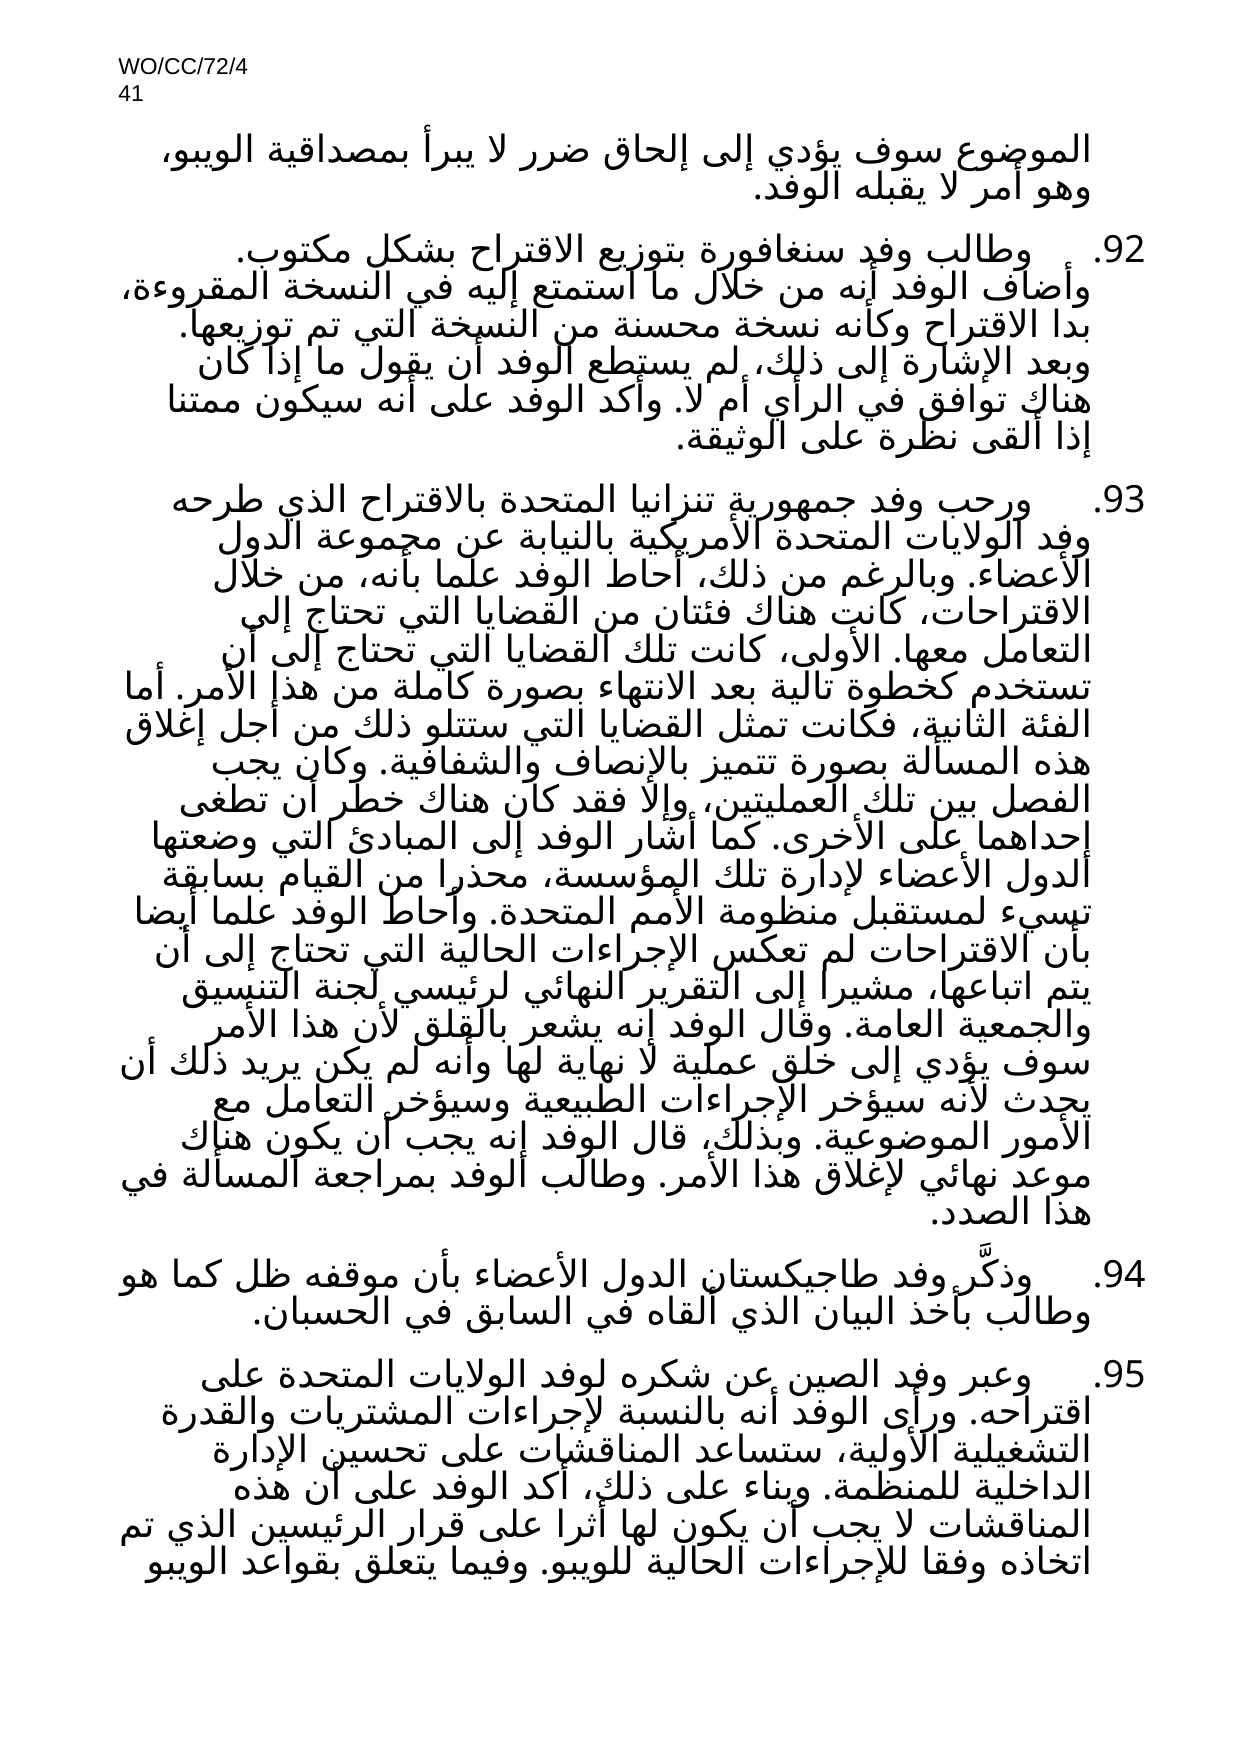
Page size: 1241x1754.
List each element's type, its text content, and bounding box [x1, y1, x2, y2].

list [118, 132, 1092, 207]
list ورحب وفد جمهورية تنزانيا المتحدة بالاقتراح الذي طرحه وفد الولايات المتحدة الأمريكية بالنيابة عن مجموعة الدول الأعضاء. وبالرغم من ذلك، أحاط الوفد علما بأنه، من خلال الاقتراحات، كانت هناك فئتان من القضايا التي تحتاج إلى التعامل معها. الأولى، كانت تلك القضايا التي تحتاج إلى أن تستخدم كخطوة تالية بعد الانتهاء بصورة كاملة من هذا الأمر. أما الفئة الثانية، فكانت تمثل القضايا التي ستتلو ذلك من أجل إغلاق هذه المسألة بصورة تتميز بالإنصاف والشفافية. وكان يجب الفصل بين تلك العمليتين، وإلا فقد كان هناك خطر أن تطغى إحداهما على الأخرى. كما أشار الوفد إلى المبادئ التي وضعتها الدول الأعضاء لإدارة تلك المؤسسة، محذرا من القيام بسابقة تسيء لمستقبل منظومة الأمم المتحدة. وأحاط الوفد علما أيضا بأن الاقتراحات لم تعكس الإجراءات الحالية التي تحتاج إلى أن يتم اتباعها، مشيرا إلى التقرير النهائي لرئيسي لجنة التنسيق والجمعية العامة. وقال الوفد إنه يشعر بالقلق لأن هذا الأمر سوف يؤدي إلى خلق عملية لا نهاية لها وأنه لم يكن يريد ذلك أن يحدث لأنه سيؤخر الإجراءات الطبيعية وسيؤخر التعامل مع الأمور الموضوعية. وبذلك، قال الوفد إنه يجب أن يكون هناك موعد نهائي لإغلاق هذا الأمر. وطالب الوفد بمراجعة المسألة في هذا الصدد. [118, 482, 1092, 1232]
list وطالب وفد سنغافورة بتوزيع الاقتراح بشكل مكتوب. وأضاف الوفد أنه من خلال ما استمتع إليه في النسخة المقروءة، بدا الاقتراح وكأنه نسخة محسنة من النسخة التي تم توزيعها. وبعد الإشارة إلى ذلك، لم يستطع الوفد أن يقول ما إذا كان هناك توافق في الرأي أم لا. وأكد الوفد على أنه سيكون ممتنا إذا ألقى نظرة على الوثيقة. [118, 232, 1092, 457]
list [118, 1357, 1092, 1582]
list وذكَّر وفد طاجيكستان الدول الأعضاء بأن موقفه ظل كما هو وطالب بأخذ البيان الذي ألقاه في السابق في الحسبان. [118, 1257, 1092, 1332]
